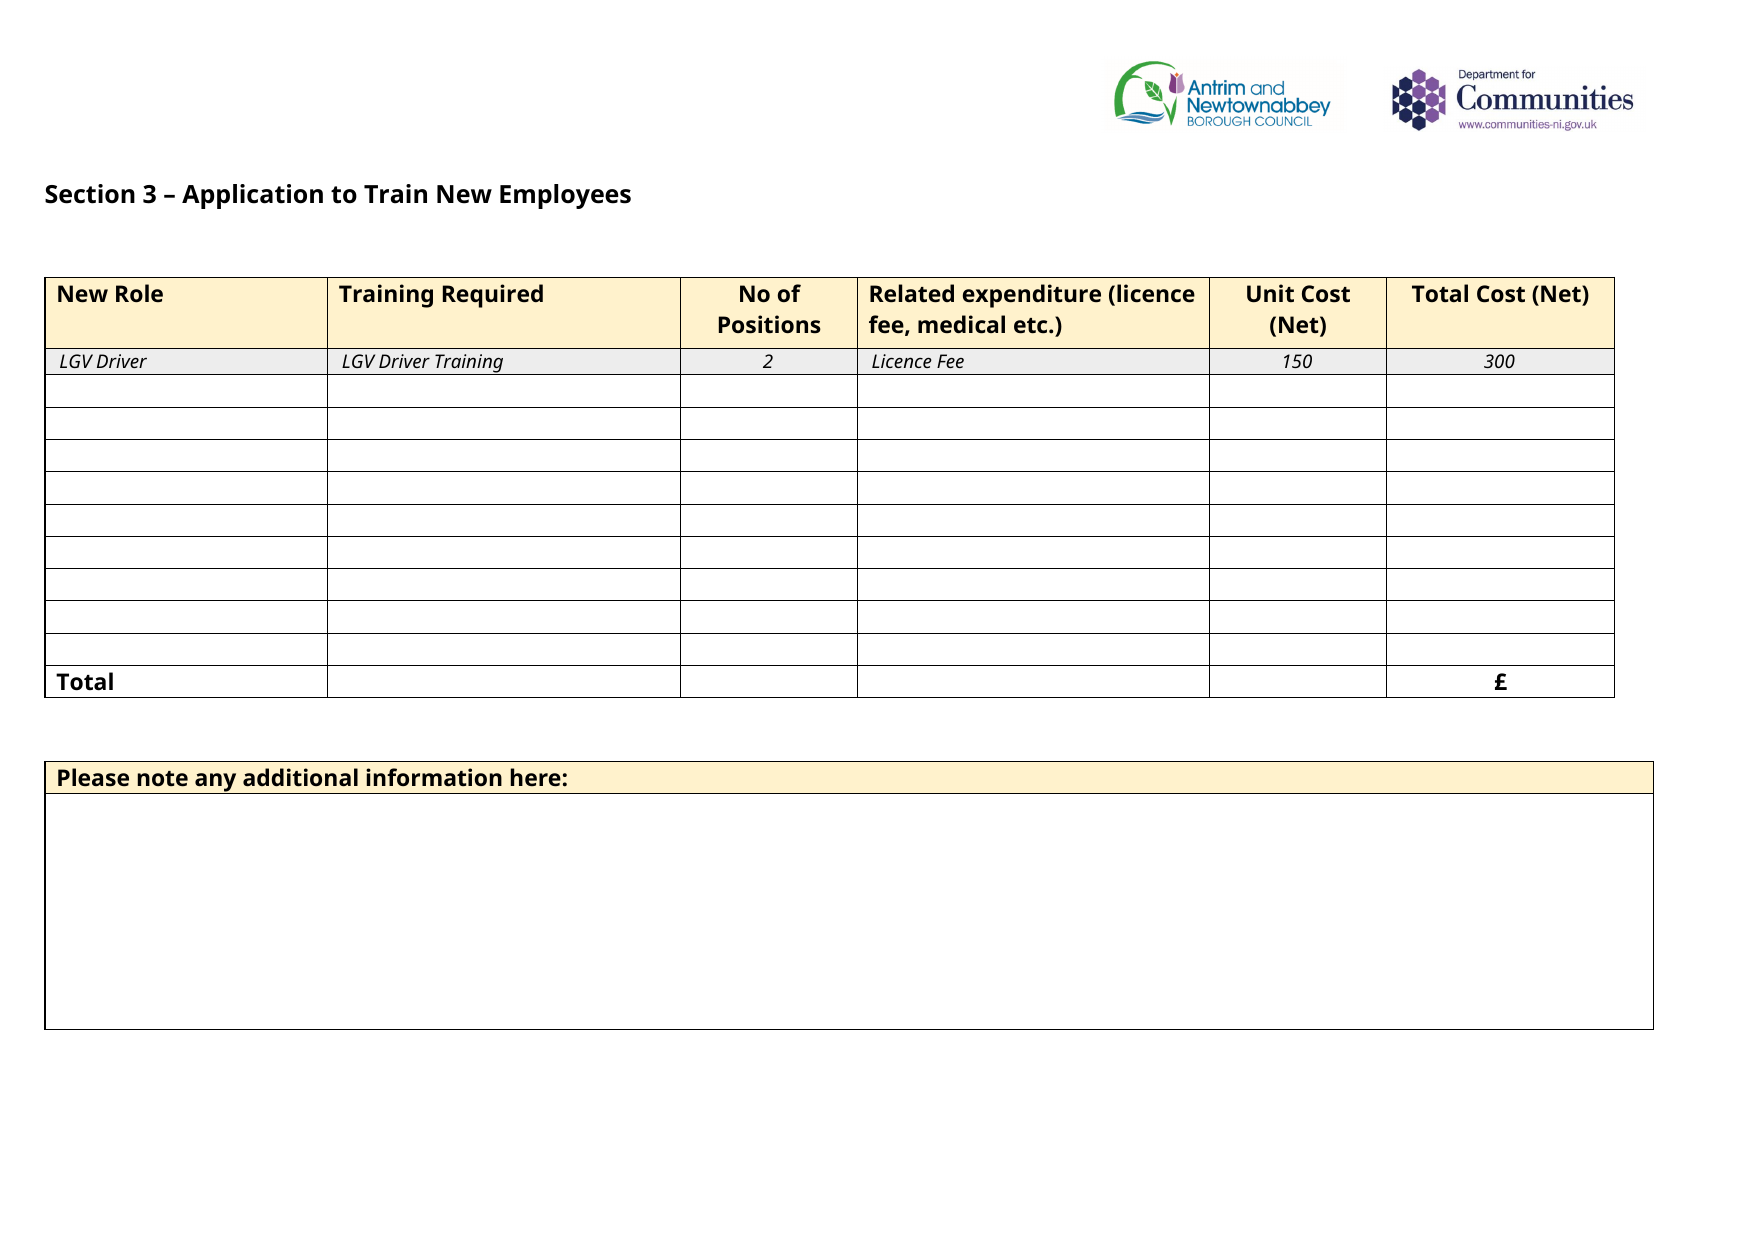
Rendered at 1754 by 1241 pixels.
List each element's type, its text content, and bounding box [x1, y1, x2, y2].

text Section 3 – Application to Train New Employees [44, 177, 1698, 211]
table_cell [46, 794, 1653, 1029]
table_cell [1387, 375, 1614, 407]
table_cell [328, 569, 680, 600]
table_header Training Required [328, 278, 680, 348]
table_cell [46, 601, 327, 633]
table_cell [681, 666, 857, 697]
table_header No of Positions [681, 278, 857, 348]
table_cell LGV Driver [46, 349, 327, 374]
table_cell LGV Driver Training [328, 349, 680, 374]
table_cell [328, 537, 680, 568]
table_cell [1387, 440, 1614, 471]
table_cell Licence Fee [858, 349, 1209, 374]
table_cell [681, 472, 857, 503]
table_cell [46, 375, 327, 407]
table_cell [681, 634, 857, 665]
table_cell [328, 408, 680, 439]
table_cell [1210, 472, 1386, 503]
table_cell [1210, 601, 1386, 633]
table_cell [858, 537, 1209, 568]
table_cell £ [1387, 666, 1614, 697]
table_cell [1387, 601, 1614, 633]
table_cell [46, 440, 327, 471]
table_cell [328, 375, 680, 407]
table_cell [1387, 472, 1614, 503]
table_cell 300 [1387, 349, 1614, 374]
table_header Please note any additional information here: [46, 762, 1653, 793]
table_cell 2 [681, 349, 857, 374]
table_cell [858, 375, 1209, 407]
table_cell [328, 505, 680, 536]
table_cell [1387, 569, 1614, 600]
table_cell Total [46, 666, 327, 697]
table_cell [681, 569, 857, 600]
table_cell [1210, 375, 1386, 407]
table_cell [1387, 634, 1614, 665]
table_cell [1210, 408, 1386, 439]
table_header Related expenditure (licence fee, medical etc.) [858, 278, 1209, 348]
table_cell [858, 440, 1209, 471]
table_cell [1387, 505, 1614, 536]
table_cell [1210, 634, 1386, 665]
table_cell [681, 601, 857, 633]
table_cell [46, 472, 327, 503]
table_header New Role [46, 278, 327, 348]
table_cell [46, 537, 327, 568]
table_cell [681, 440, 857, 471]
table_cell [328, 440, 680, 471]
table_header Total Cost (Net) [1387, 278, 1614, 348]
table_cell [46, 505, 327, 536]
table_cell [328, 472, 680, 503]
table_cell [858, 634, 1209, 665]
table_cell [681, 537, 857, 568]
table_cell [681, 375, 857, 407]
table_cell [681, 408, 857, 439]
table_cell [46, 634, 327, 665]
table_cell [858, 408, 1209, 439]
table_cell [328, 634, 680, 665]
table_cell 150 [1210, 349, 1386, 374]
table_cell [681, 505, 857, 536]
picture [1101, 56, 1347, 133]
table_cell [858, 666, 1209, 697]
table_cell [858, 569, 1209, 600]
table_cell [1210, 537, 1386, 568]
table_cell [46, 569, 327, 600]
table_cell [1210, 666, 1386, 697]
table_header Unit Cost (Net) [1210, 278, 1386, 348]
table_cell [1210, 440, 1386, 471]
table_cell [328, 601, 680, 633]
table_cell [858, 472, 1209, 503]
table_cell [1387, 537, 1614, 568]
table_cell [1387, 408, 1614, 439]
table_cell [858, 601, 1209, 633]
table_cell [858, 505, 1209, 536]
table_cell [1210, 569, 1386, 600]
picture [1382, 66, 1646, 132]
table_cell [46, 408, 327, 439]
table_cell [1210, 505, 1386, 536]
table_cell [328, 666, 680, 697]
